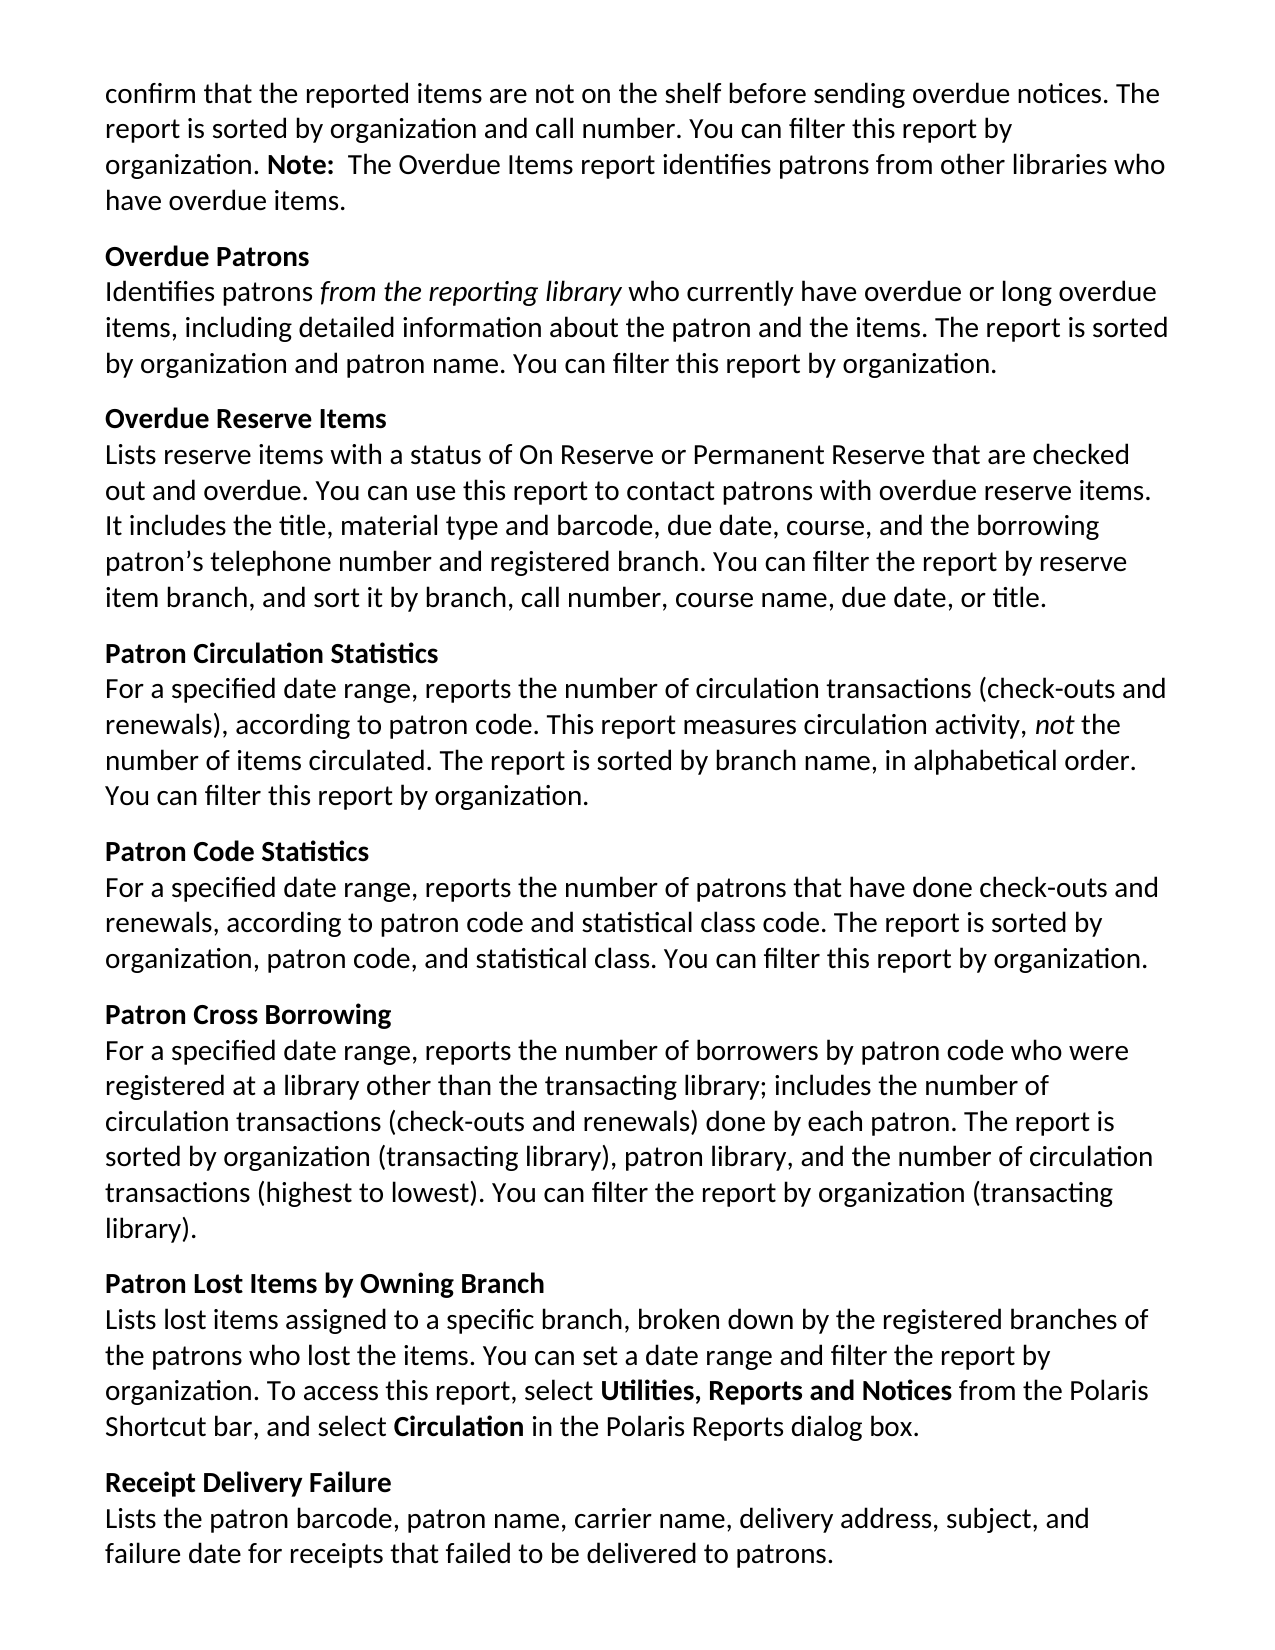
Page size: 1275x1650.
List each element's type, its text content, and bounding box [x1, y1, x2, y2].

text Patron Circulation Statistics [105, 635, 1170, 670]
text Patron Cross Borrowing [105, 996, 1170, 1032]
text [105, 75, 1170, 217]
text For a specified date range, reports the number of patrons that have done check-outs and renewals, according to patron code and statistical class code. The report is sorted by organization, patron code, and statistical class. You can filter this report by organization. [105, 869, 1170, 976]
text Lists the patron barcode, patron name, carrier name, delivery address, subject, and failure date for receipts that failed to be delivered to patrons. [105, 1500, 1170, 1571]
text Patron Lost Items by Owning Branch [105, 1266, 1170, 1301]
text For a specified date range, reports the number of circulation transactions (check-outs and renewals), according to patron code. This report measures circulation activity, not the number of items circulated. The report is sorted by branch name, in alphabetical order. You can filter this report by organization. [105, 670, 1170, 813]
text Overdue Patrons [105, 238, 1170, 273]
text Lists reserve items with a status of On Reserve or Permanent Reserve that are checked out and overdue. You can use this report to contact patrons with overdue reserve items. It includes the title, material type and barcode, due date, course, and the borrowing patron’s telephone number and registered branch. You can filter the report by reserve item branch, and sort it by branch, call number, course name, due date, or title. [105, 436, 1170, 614]
text Patron Code Statistics [105, 833, 1170, 869]
text Receipt Delivery Failure [105, 1464, 1170, 1500]
text For a specified date range, reports the number of borrowers by patron code who were registered at a library other than the transacting library; includes the number of circulation transactions (check-outs and renewals) done by each patron. The report is sorted by organization (transacting library), patron library, and the number of circulation transactions (highest to lowest). You can filter the report by organization (transacting library). [105, 1032, 1170, 1245]
text Identifies patrons from the reporting library who currently have overdue or long overdue items, including detailed information about the patron and the items. The report is sorted by organization and patron name. You can filter this report by organization. [105, 273, 1170, 380]
text Overdue Reserve Items [105, 401, 1170, 436]
text Lists lost items assigned to a specific branch, broken down by the registered branches of the patrons who lost the items. You can set a date range and filter the report by organization. To access this report, select Utilities, Reports and Notices from the Polaris Shortcut bar, and select Circulation in the Polaris Reports dialog box. [105, 1301, 1170, 1444]
